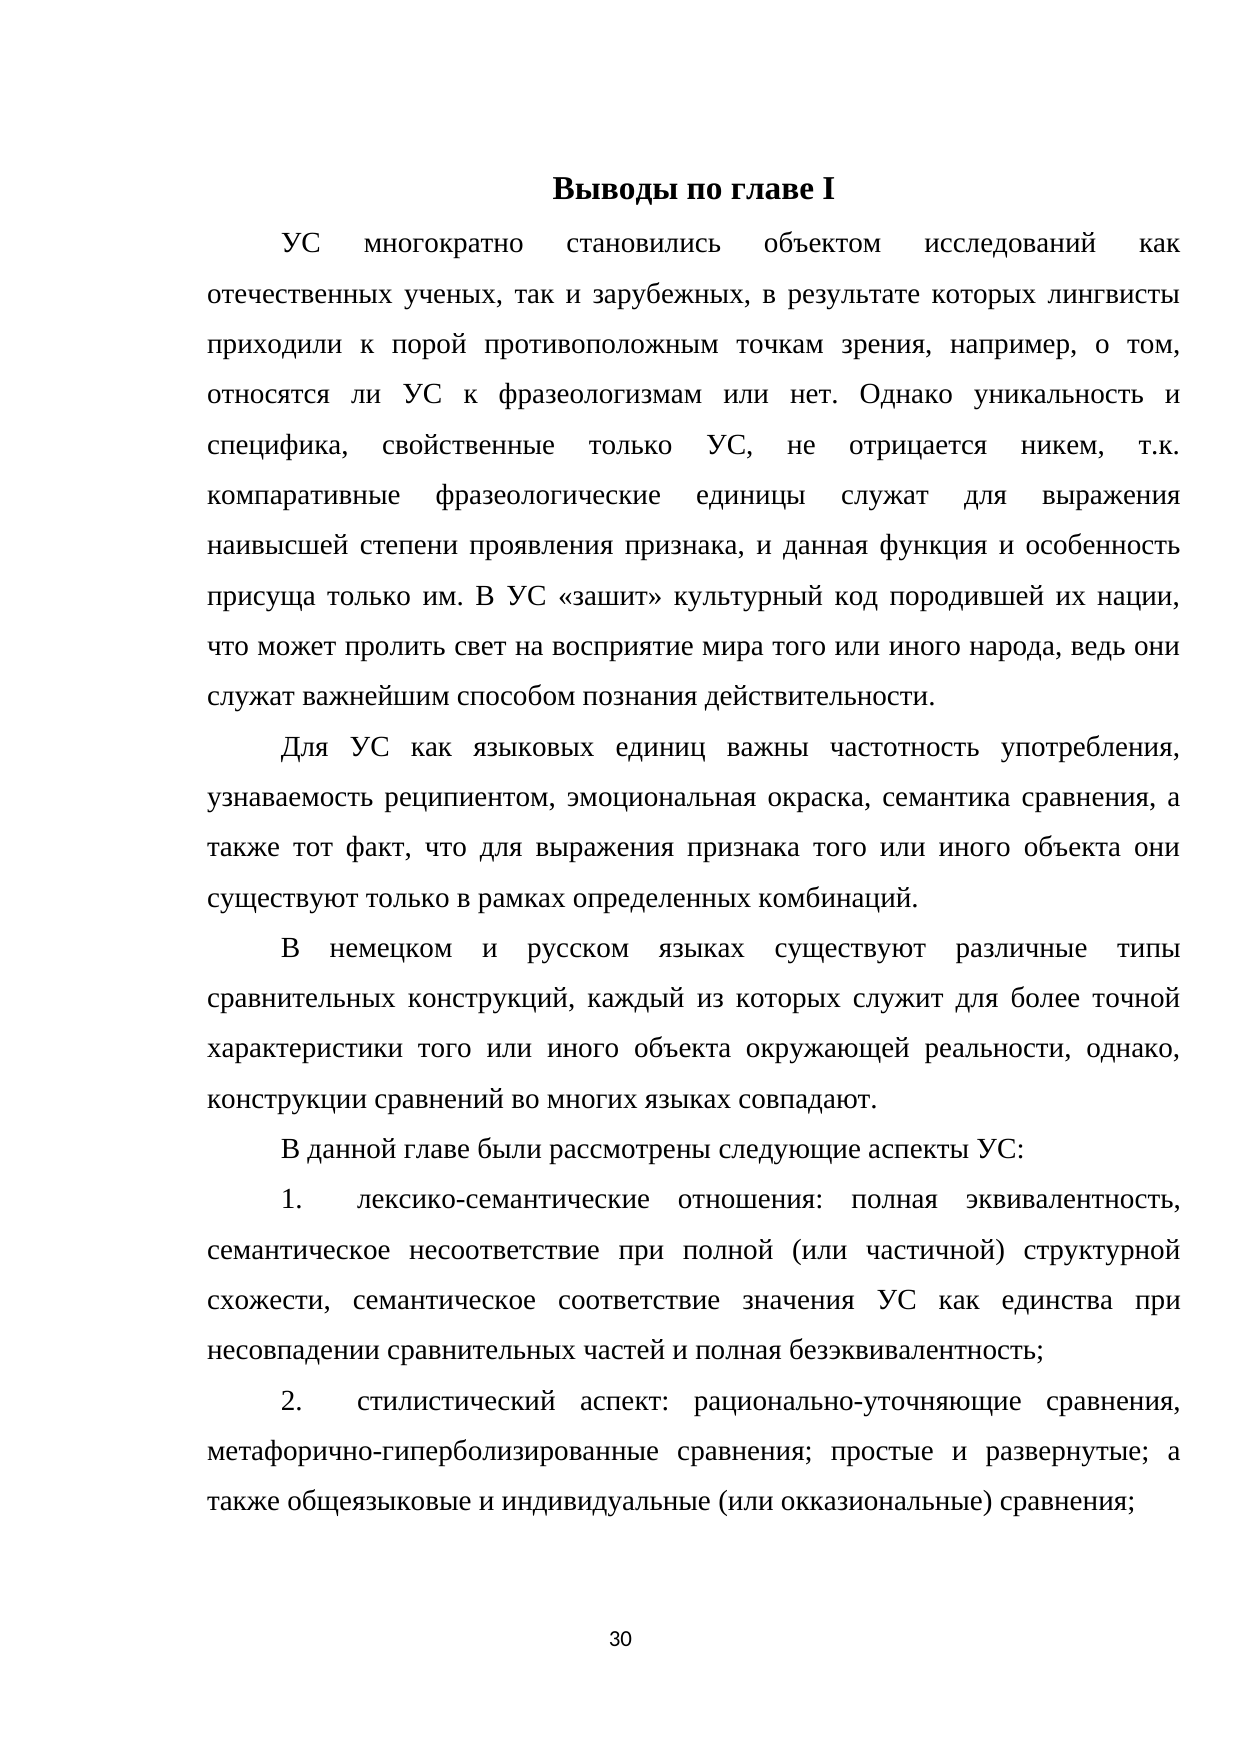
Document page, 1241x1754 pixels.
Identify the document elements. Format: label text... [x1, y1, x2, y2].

text В немецком и русском языках существуют различные типы сравнительных конструкций, каждый из которых служит для более точной характеристики того или иного объекта окружающей реальности, однако, конструкции сравнений во многих языках совпадают. [207, 930, 1181, 1114]
text Для УС как языковых единиц важны частотность употребления, узнаваемость реципиентом, эмоциональная окраска, семантика сравнения, а также тот факт, что для выражения признака того или иного объекта они существуют только в рамках определенных комбинаций. [207, 729, 1181, 913]
list лексико-семантические отношения: полная эквивалентность, семантическое несоответствие при полной (или частичной) структурной схожести, семантическое соответствие значения УС как единства при несовпадении сравнительных частей и полная безэквивалентность; [207, 1182, 1181, 1366]
list стилистический аспект: рационально-уточняющие сравнения, метафорично-гиперболизированные сравнения; простые и развернутые; а также общеязыковые и индивидуальные (или окказиональные) сравнения; [207, 1383, 1181, 1517]
text В данной главе были рассмотрены следующие аспекты УС: [207, 1131, 1181, 1165]
subtitle Выводы по главе I [207, 168, 1181, 206]
text УС многократно становились объектом исследований как отечественных ученых, так и зарубежных, в результате которых лингвисты приходили к порой противоположным точкам зрения, например, о том, относятся ли УС к фразеологизмам или нет. Однако уникальность и специфика, свойственные только УС, не отрицается никем, т.к. компаративные фразеологические единицы служат для выражения наивысшей степени проявления признака, и данная функция и особенность присуща только им. В УС «зашит» культурный код породившей их нации, что может пролить свет на восприятие мира того или иного народа, ведь они служат важнейшим способом познания действительности. [207, 226, 1181, 712]
